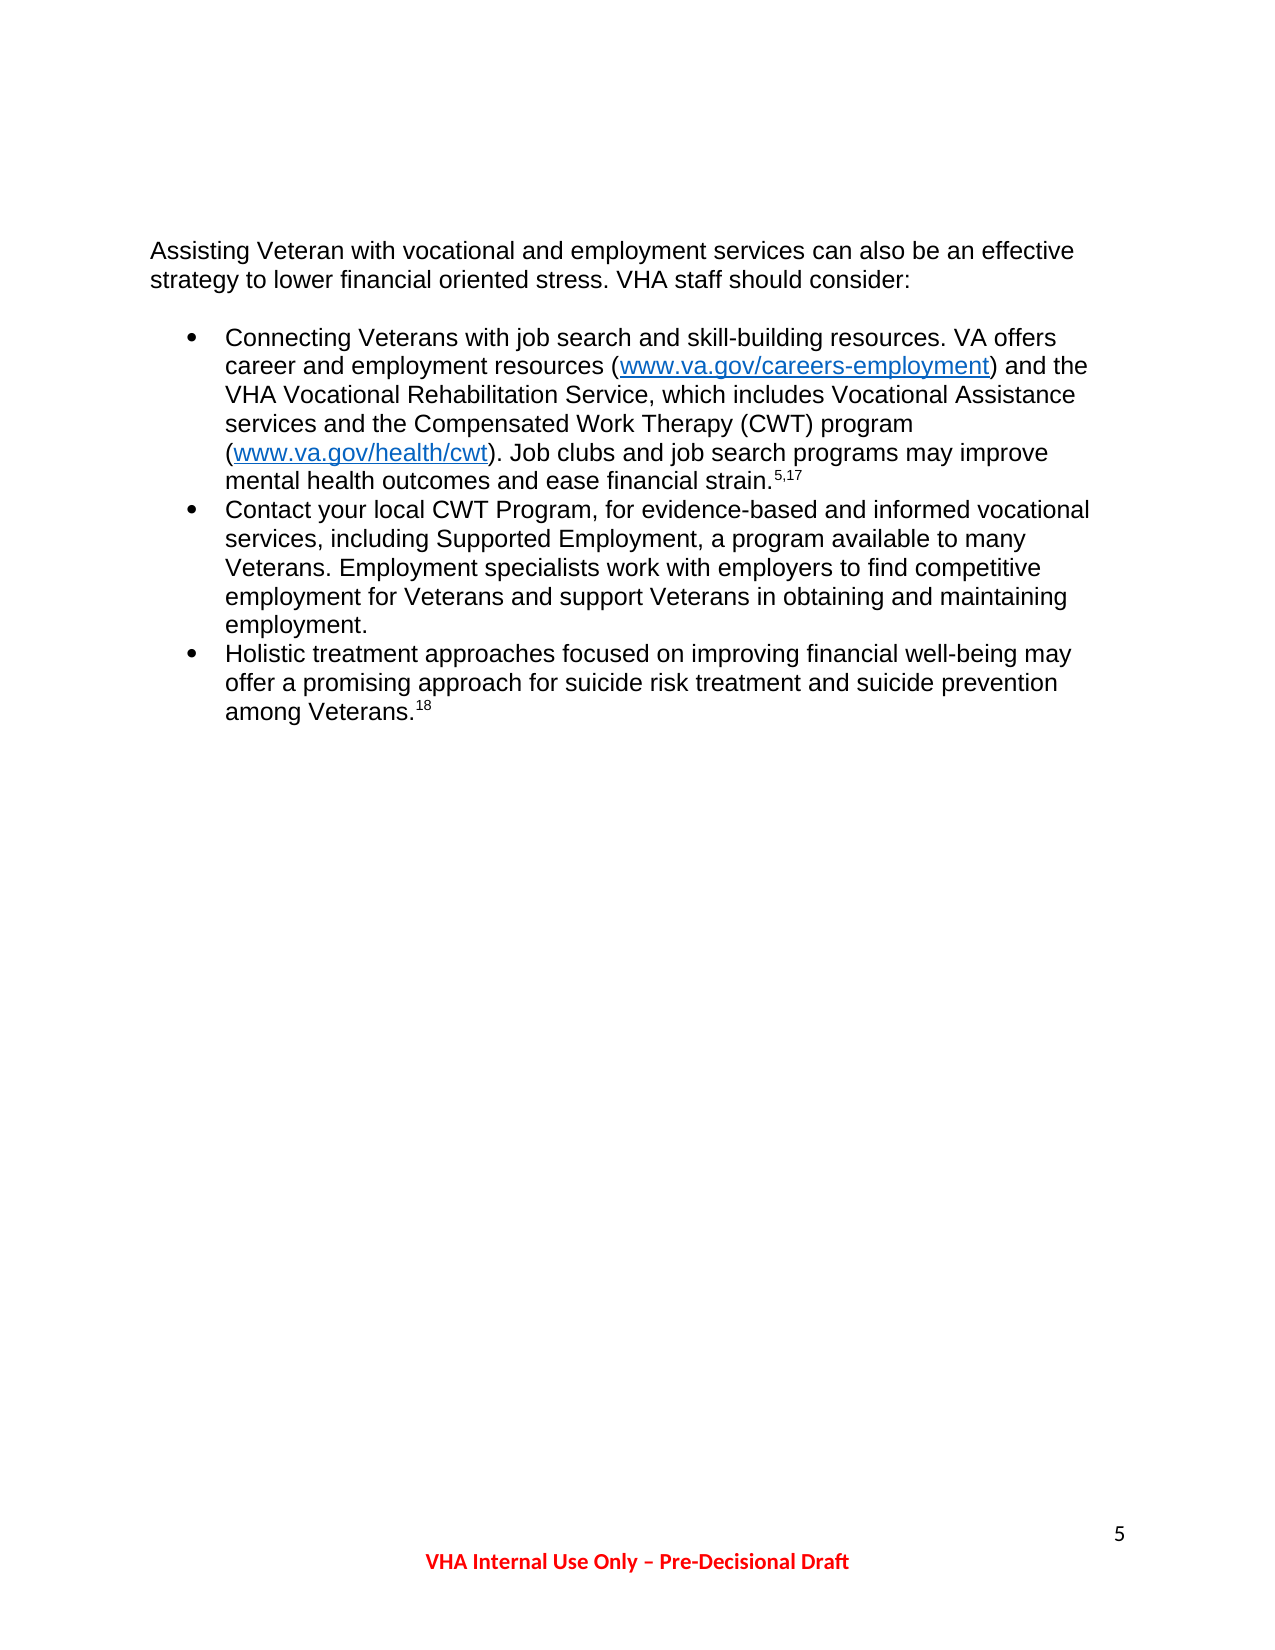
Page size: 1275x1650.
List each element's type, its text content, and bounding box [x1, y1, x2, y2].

list Connecting Veterans with job search and skill-building resources. VA offers career and employment resources (www.va.gov/careers-employment) and the VHA Vocational Rehabilitation Service, which includes Vocational Assistance services and the Compensated Work Therapy (CWT) program (www.va.gov/health/cwt). Job clubs and job search programs may improve mental health outcomes and ease financial strain.5,17 [187, 322, 1125, 495]
text strategy to lower financial oriented stress. VHA staff should consider: [150, 265, 1125, 294]
list Contact your local CWT Program, for evidence-based and informed vocational services, including Supported Employment, a program available to many Veterans. Employment specialists work with employers to find competitive employment for Veterans and support Veterans in obtaining and maintaining employment. [187, 495, 1125, 639]
list Holistic treatment approaches focused on improving financial well-being may offer a promising approach for suicide risk treatment and suicide prevention among Veterans.18 [187, 639, 1125, 725]
text Assisting Veteran with vocational and employment services can also be an effective [150, 236, 1125, 265]
